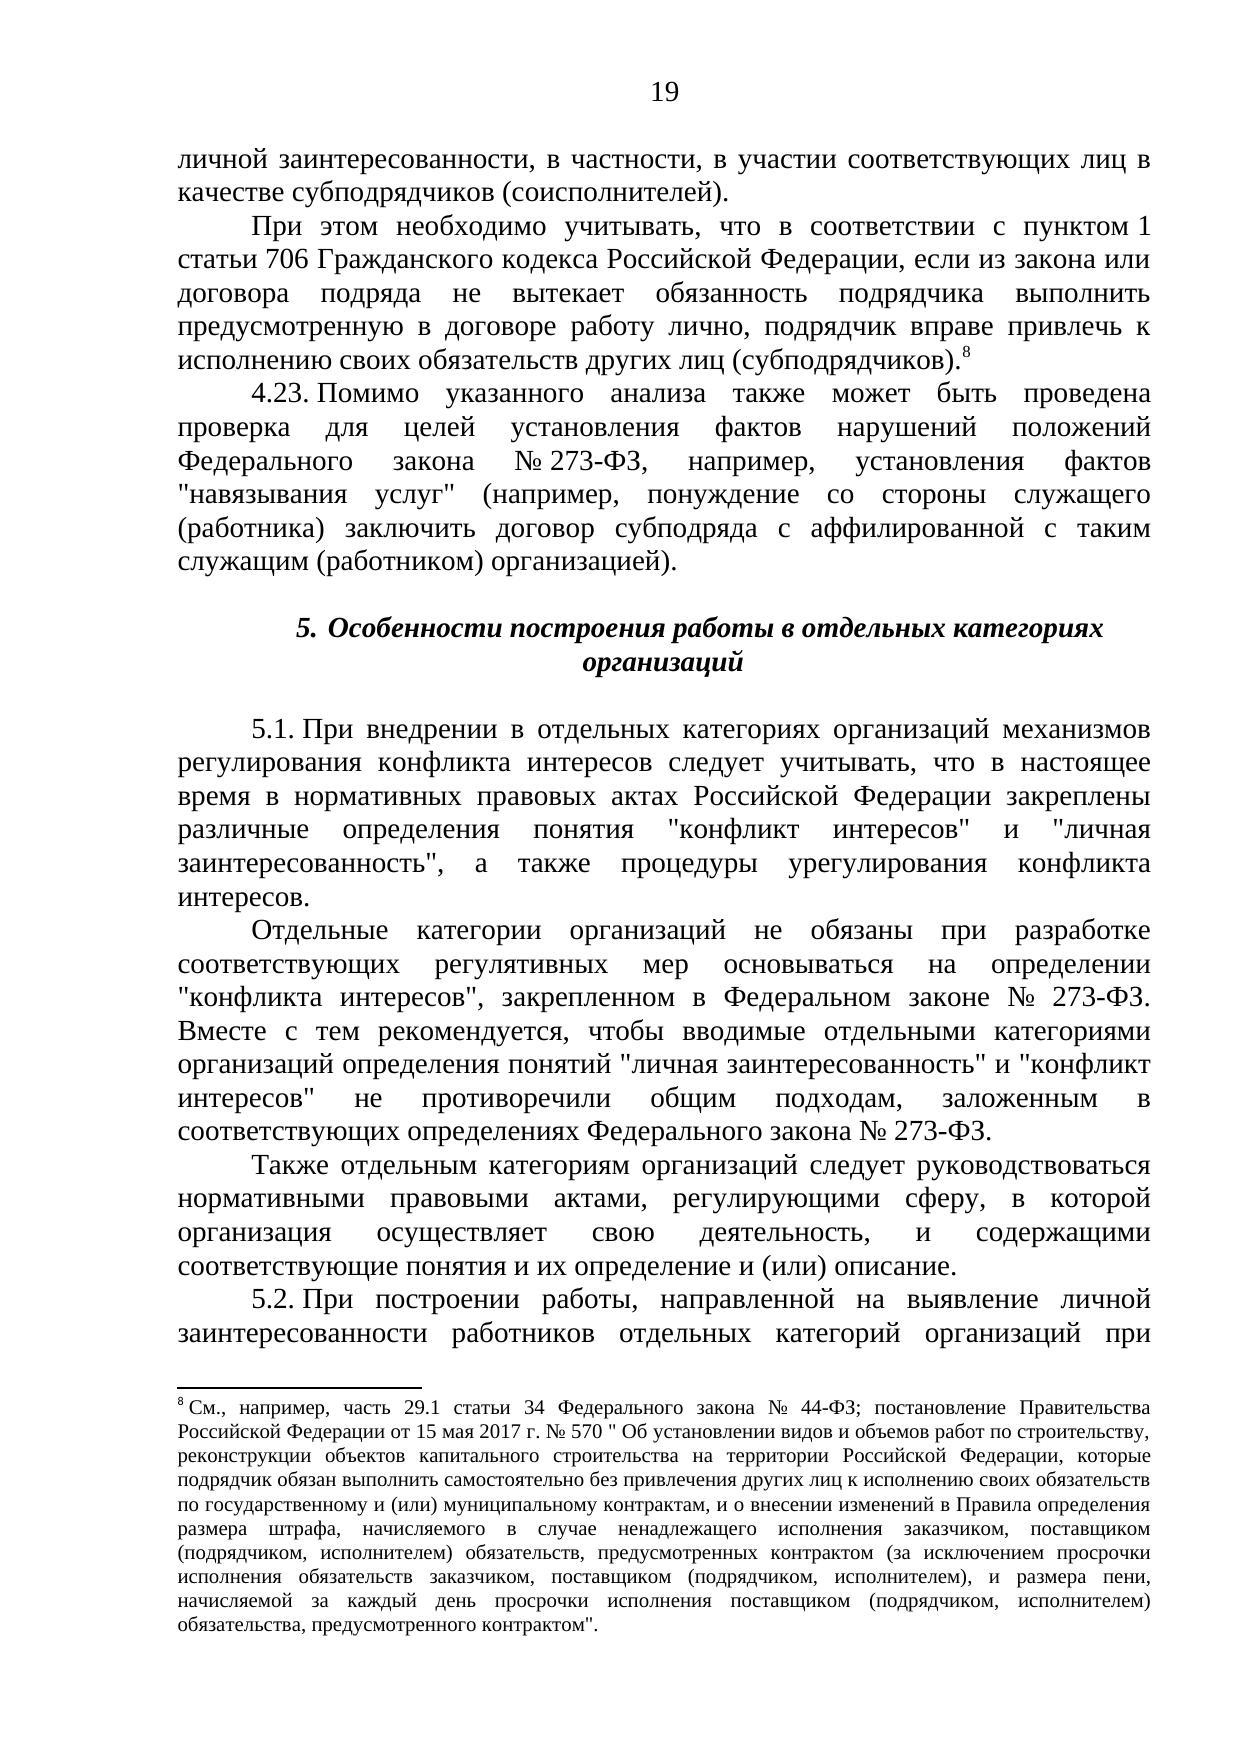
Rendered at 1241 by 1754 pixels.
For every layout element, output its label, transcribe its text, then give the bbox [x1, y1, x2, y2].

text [177, 141, 1152, 208]
text При этом необходимо учитывать, что в соответствии с пунктом 1 статьи 706 Гражданского кодекса Российской Федерации, если из закона или договора подряда не вытекает обязанность подрядчика выполнить предусмотренную в договоре работу лично, подрядчик вправе привлечь к исполнению своих обязательств других лиц (субподрядчиков). [177, 208, 1152, 376]
text 5. Особенности построения работы в отдельных категориях организаций [177, 610, 1152, 677]
text Также отдельным категориям организаций следует руководствоваться нормативными правовыми актами, регулирующими сферу, в которой организация осуществляет свою деятельность, и содержащими соответствующие понятия и их определение и (или) описание. [177, 1147, 1152, 1281]
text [177, 1281, 1152, 1348]
text 4.23. Помимо указанного анализа также может быть проведена проверка для целей установления фактов нарушений положений Федерального закона № 273-ФЗ, например, установления фактов "навязывания услуг" (например, понуждение со стороны служащего (работника) заключить договор субподряда с аффилированной с таким служащим (работником) организацией). [177, 376, 1152, 577]
text 5.1. При внедрении в отдельных категориях организаций механизмов регулирования конфликта интересов следует учитывать, что в настоящее время в нормативных правовых актах Российской Федерации закреплены различные определения понятия "конфликт интересов" и "личная заинтересованность", а также процедуры урегулирования конфликта интересов. [177, 711, 1152, 912]
text Отдельные категории организаций не обязаны при разработке соответствующих регулятивных мер основываться на определении "конфликта интересов", закрепленном в Федеральном законе № 273-ФЗ. Вместе с тем рекомендуется, чтобы вводимые отдельными категориями организаций определения понятий "личная заинтересованность" и "конфликт интересов" не противоречили общим подходам, заложенным в соответствующих определениях Федерального закона № 273-ФЗ. [177, 912, 1152, 1147]
